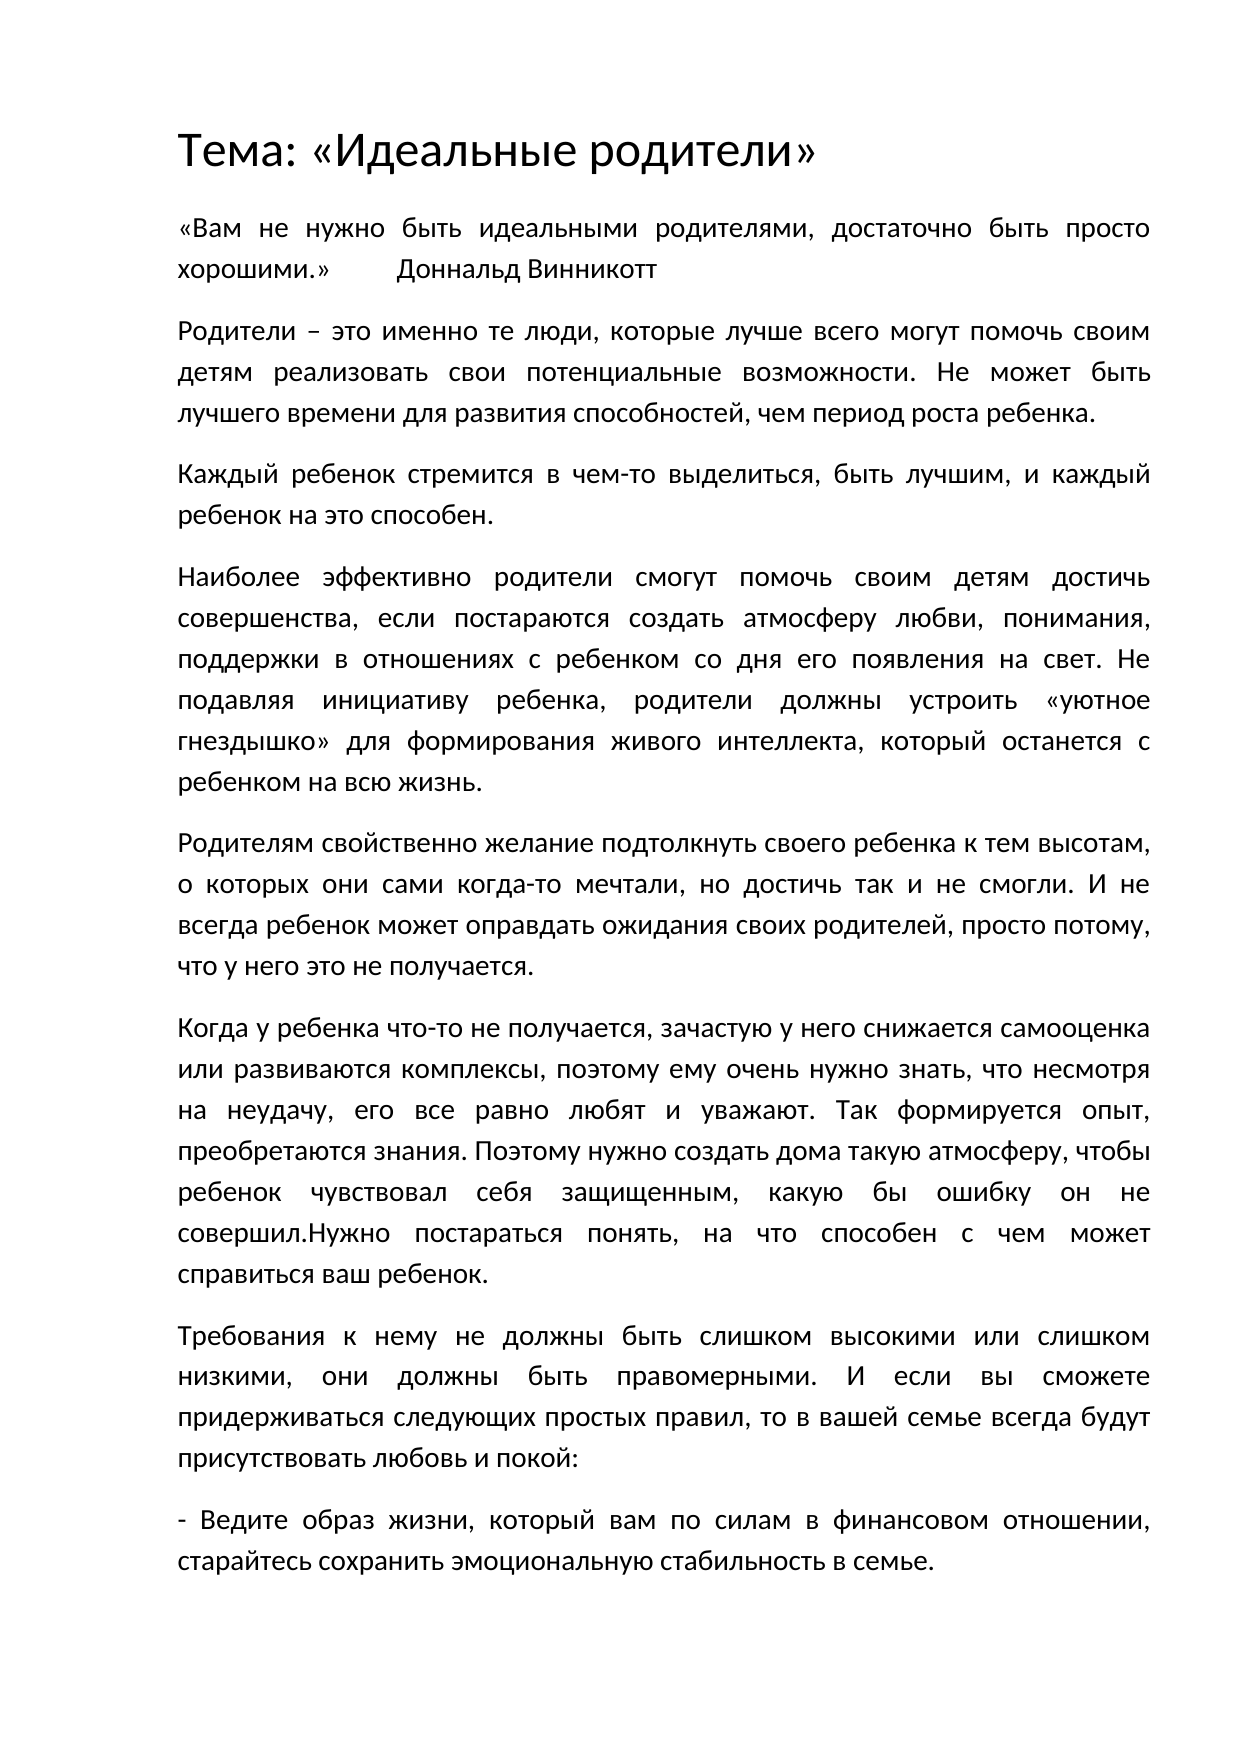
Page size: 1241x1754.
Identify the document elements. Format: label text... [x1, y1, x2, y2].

text Родителям свойственно желание подтолкнуть своего ребенка к тем высотам, о которых они сами когда-то мечтали, но достичь так и не смогли. И не всегда ребенок может оправдать ожидания своих родителей, просто потому, что у него это не получается. [177, 824, 1152, 983]
text Когда у ребенка что-то не получается, зачастую у него снижается самооценка или развиваются комплексы, поэтому ему очень нужно знать, что несмотря на неудачу, его все равно любят и уважают. Так формируется опыт, преобретаются знания. Поэтому нужно создать дома такую атмосферу, чтобы ребенок чувствовал себя защищенным, какую бы ошибку он не совершил.Нужно постараться понять, на что способен с чем может справиться ваш ребенок. [177, 1009, 1152, 1290]
text Наиболее эффективно родители смогут помочь своим детям достичь совершенства, если постараются создать атмосферу любви, понимания, поддержки в отношениях с ребенком со дня его появления на свет. Не подавляя инициативу ребенка, родители должны устроить «уютное гнездышко» для формирования живого интеллекта, который останется с ребенком на всю жизнь. [177, 558, 1152, 798]
text - Ведите образ жизни, который вам по силам в финансовом отношении, старайтесь сохранить эмоциональную стабильность в семье. [177, 1501, 1152, 1578]
text Родители – это именно те люди, которые лучше всего могут помочь своим детям реализовать свои потенциальные возможности. Не может быть лучшего времени для развития способностей, чем период роста ребенка. [177, 312, 1152, 429]
text Тема: «Идеальные родители» [177, 118, 1152, 179]
text Каждый ребенок стремится в чем-то выделиться, быть лучшим, и каждый ребенок на это способен. [177, 455, 1152, 532]
text Требования к нему не должны быть слишком высокими или слишком низкими, они должны быть правомерными. И если вы сможете придерживаться следующих простых правил, то в вашей семье всегда будут присутствовать любовь и покой: [177, 1317, 1152, 1475]
text «Вам не нужно быть идеальными родителями, достаточно быть просто хорошими.» Доннальд Винникотт [177, 209, 1152, 286]
